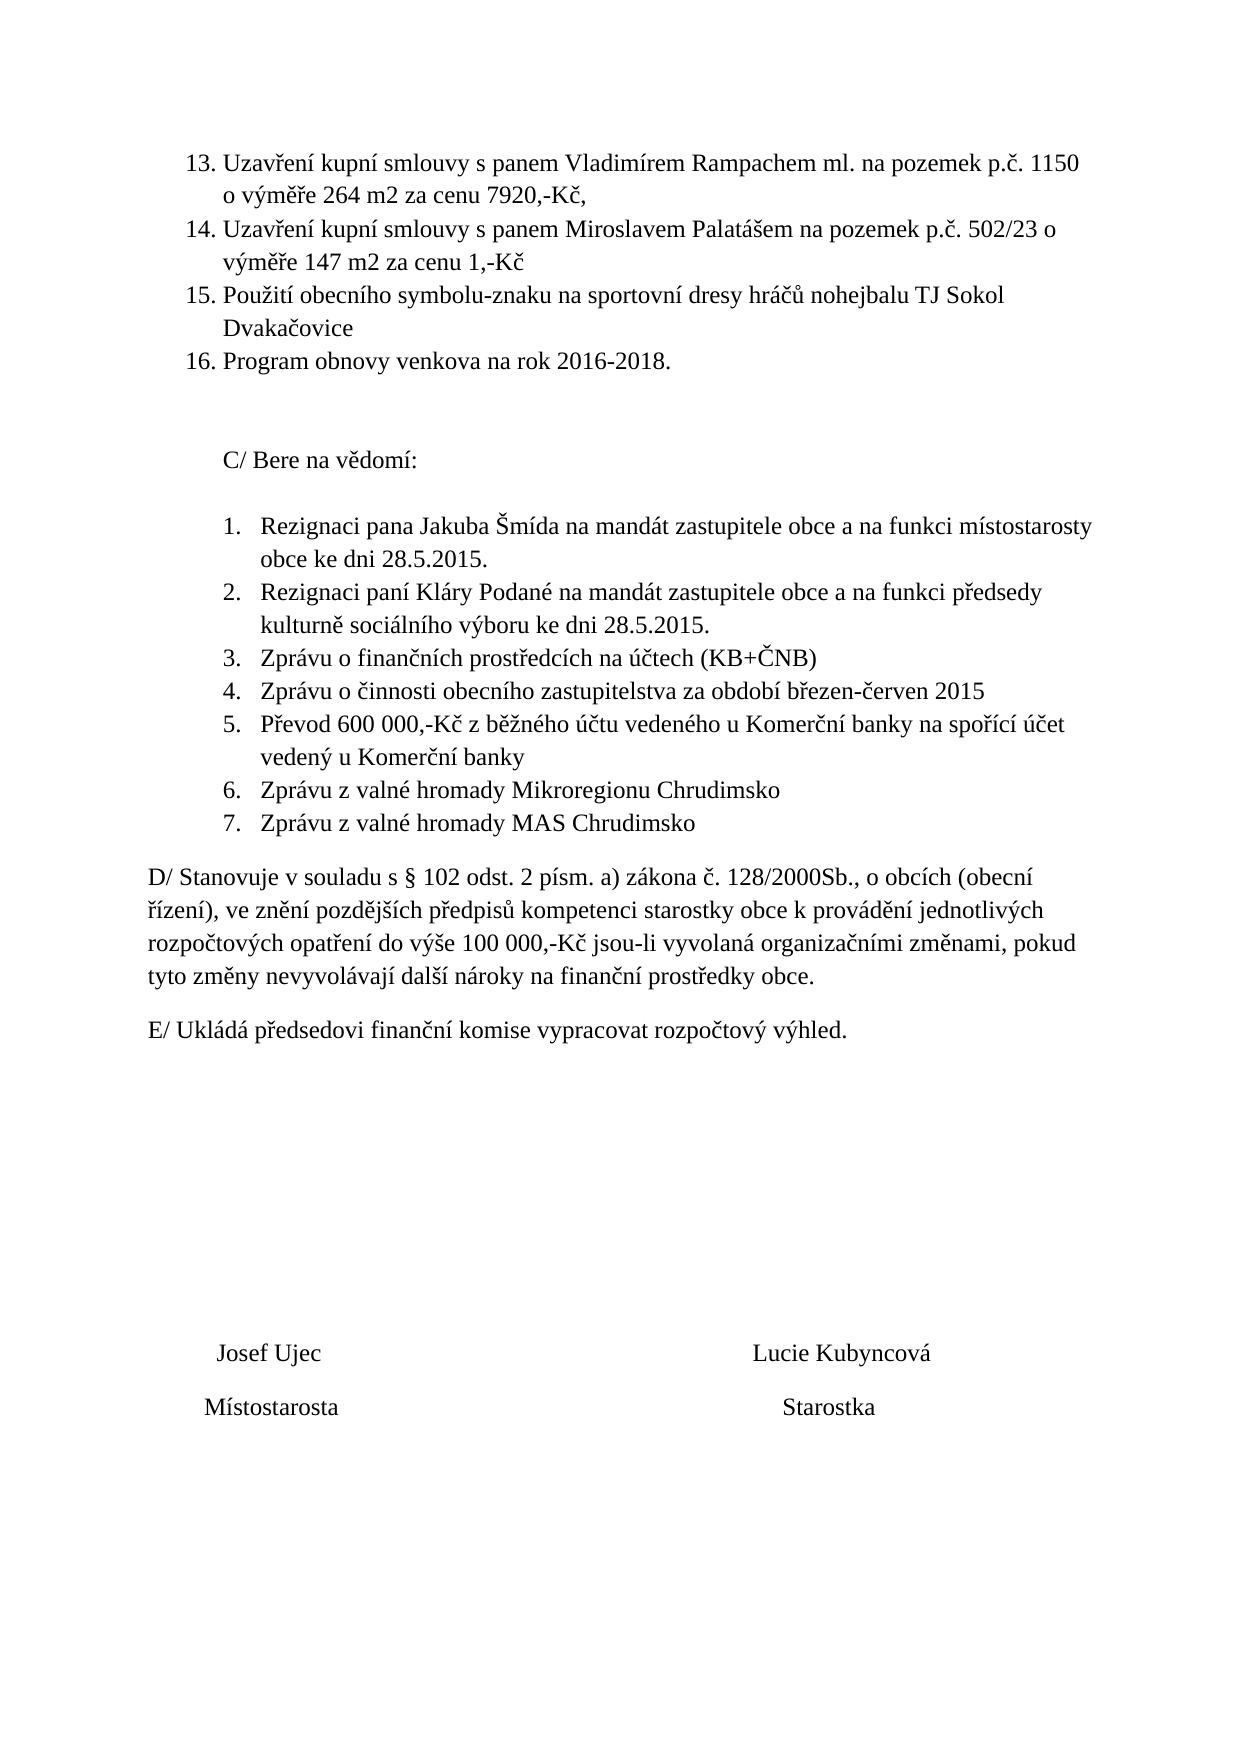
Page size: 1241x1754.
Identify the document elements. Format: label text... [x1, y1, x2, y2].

list Uzavření kupní smlouvy s panem Vladimírem Rampachem ml. na pozemek p.č. 1150 o výměře 264 m2 za cenu 7920,-Kč, [185, 148, 1093, 209]
list Zprávu z valné hromady MAS Chrudimsko [223, 808, 1093, 837]
list Převod 600 000,-Kč z běžného účtu vedeného u Komerční banky na spořící účet vedený u Komerční banky [223, 709, 1093, 771]
list Uzavření kupní smlouvy s panem Miroslavem Palatášem na pozemek p.č. 502/23 o výměře 147 m2 za cenu 1,-Kč [185, 214, 1093, 275]
list C/ Bere na vědomí: [223, 445, 1093, 473]
list Rezignaci paní Kláry Podané na mandát zastupitele obce a na funkci předsedy kulturně sociálního výboru ke dni 28.5.2015. [223, 577, 1093, 639]
list Zprávu z valné hromady Mikroregionu Chrudimsko [223, 775, 1093, 804]
text Josef Ujec Lucie Kubyncová [148, 1338, 1093, 1367]
list Rezignaci pana Jakuba Šmída na mandát zastupitele obce a na funkci místostarosty obce ke dni 28.5.2015. [223, 511, 1093, 573]
text Místostarosta Starostka [148, 1392, 1093, 1421]
text E/ Ukládá předsedovi finanční komise vypracovat rozpočtový výhled. [148, 1015, 1093, 1043]
list Zprávu o finančních prostředcích na účtech (KB+ČNB) [223, 643, 1093, 672]
list Program obnovy venkova na rok 2016-2018. [185, 346, 1093, 374]
text D/ Stanovuje v souladu s § 102 odst. 2 písm. a) zákona č. 128/2000Sb., o obcích (obecní řízení), ve znění pozdějších předpisů kompetenci starostky obce k provádění jednotlivých rozpočtových opatření do výše 100 000,-Kč jsou-li vyvolaná organizačními změnami, pokud tyto změny nevyvolávají další nároky na finanční prostředky obce. [148, 862, 1093, 990]
list Použití obecního symbolu-znaku na sportovní dresy hráčů nohejbalu TJ Sokol Dvakačovice [185, 280, 1093, 341]
list Zprávu o činnosti obecního zastupitelstva za období březen-červen 2015 [223, 676, 1093, 705]
